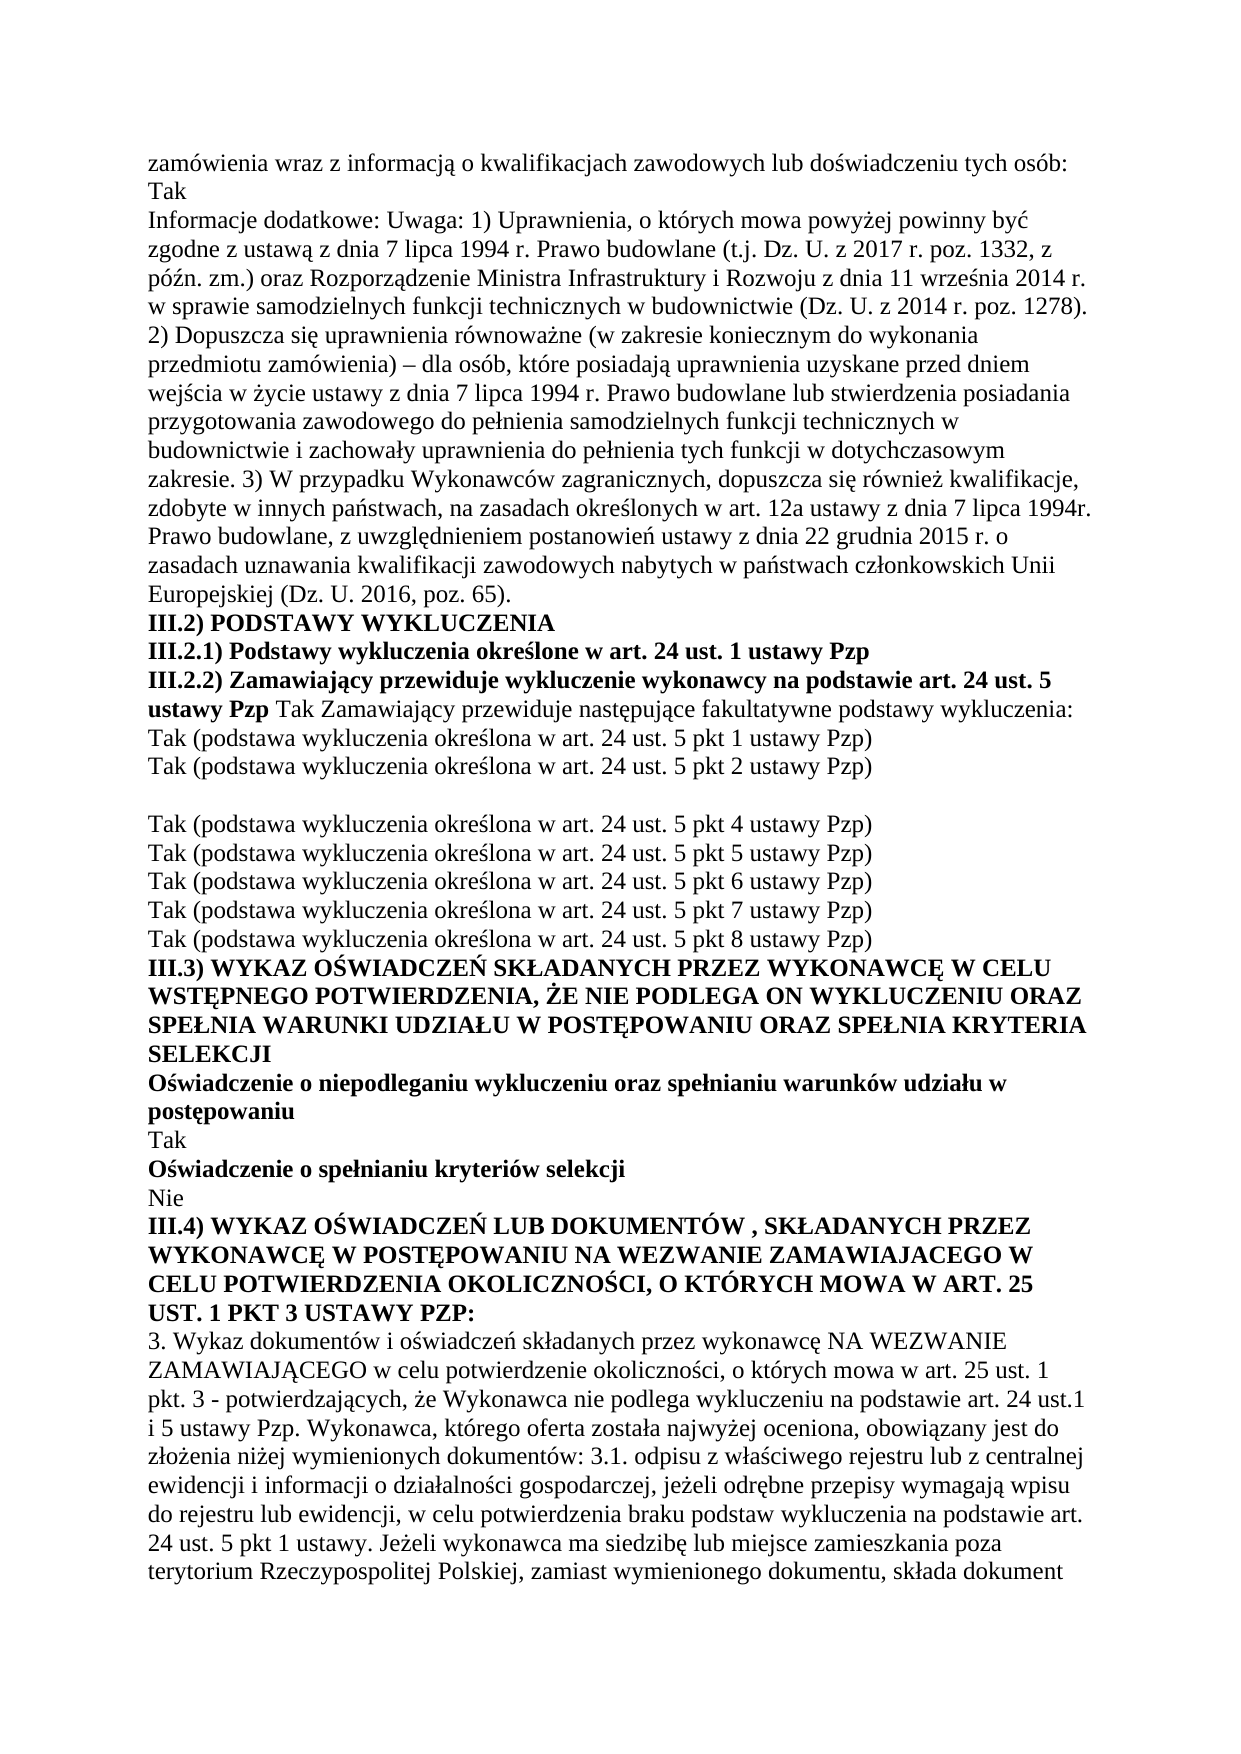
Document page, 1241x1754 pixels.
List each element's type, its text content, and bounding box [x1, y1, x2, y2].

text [148, 1326, 1093, 1585]
text III.2.1) Podstawy wykluczenia określone w art. 24 ust. 1 ustawy Pzp III.2.2) Zamawiający przewiduje wykluczenie wykonawcy na podstawie art. 24 ust. 5 ustawy Pzp Tak Zamawiający przewiduje następujące fakultatywne podstawy wykluczenia: Tak (podstawa wykluczenia określona w art. 24 ust. 5 pkt 1 ustawy Pzp) Tak (podstawa wykluczenia określona w art. 24 ust. 5 pkt 2 ustawy Pzp) Tak (podstawa wykluczenia określona w art. 24 ust. 5 pkt 4 ustawy Pzp) Tak (podstawa wykluczenia określona w art. 24 ust. 5 pkt 5 ustawy Pzp) Tak (podstawa wykluczenia określona w art. 24 ust. 5 pkt 6 ustawy Pzp) Tak (podstawa wykluczenia określona w art. 24 ust. 5 pkt 7 ustawy Pzp) Tak (podstawa wykluczenia określona w art. 24 ust. 5 pkt 8 ustawy Pzp) [148, 636, 1093, 953]
text III.3) WYKAZ OŚWIADCZEŃ SKŁADANYCH PRZEZ WYKONAWCĘ W CELU WSTĘPNEGO POTWIERDZENIA, ŻE NIE PODLEGA ON WYKLUCZENIU ORAZ SPEŁNIA WARUNKI UDZIAŁU W POSTĘPOWANIU ORAZ SPEŁNIA KRYTERIA SELEKCJI [148, 953, 1093, 1068]
text III.4) WYKAZ OŚWIADCZEŃ LUB DOKUMENTÓW , SKŁADANYCH PRZEZ WYKONAWCĘ W POSTĘPOWANIU NA WEZWANIE ZAMAWIAJACEGO W CELU POTWIERDZENIA OKOLICZNOŚCI, O KTÓRYCH MOWA W ART. 25 UST. 1 PKT 3 USTAWY PZP: [148, 1211, 1093, 1326]
text III.2) PODSTAWY WYKLUCZENIA [148, 608, 1093, 636]
text Oświadczenie o niepodleganiu wykluczeniu oraz spełnianiu warunków udziału w postępowaniu Tak Oświadczenie o spełnianiu kryteriów selekcji Nie [148, 1068, 1093, 1211]
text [148, 148, 1093, 608]
